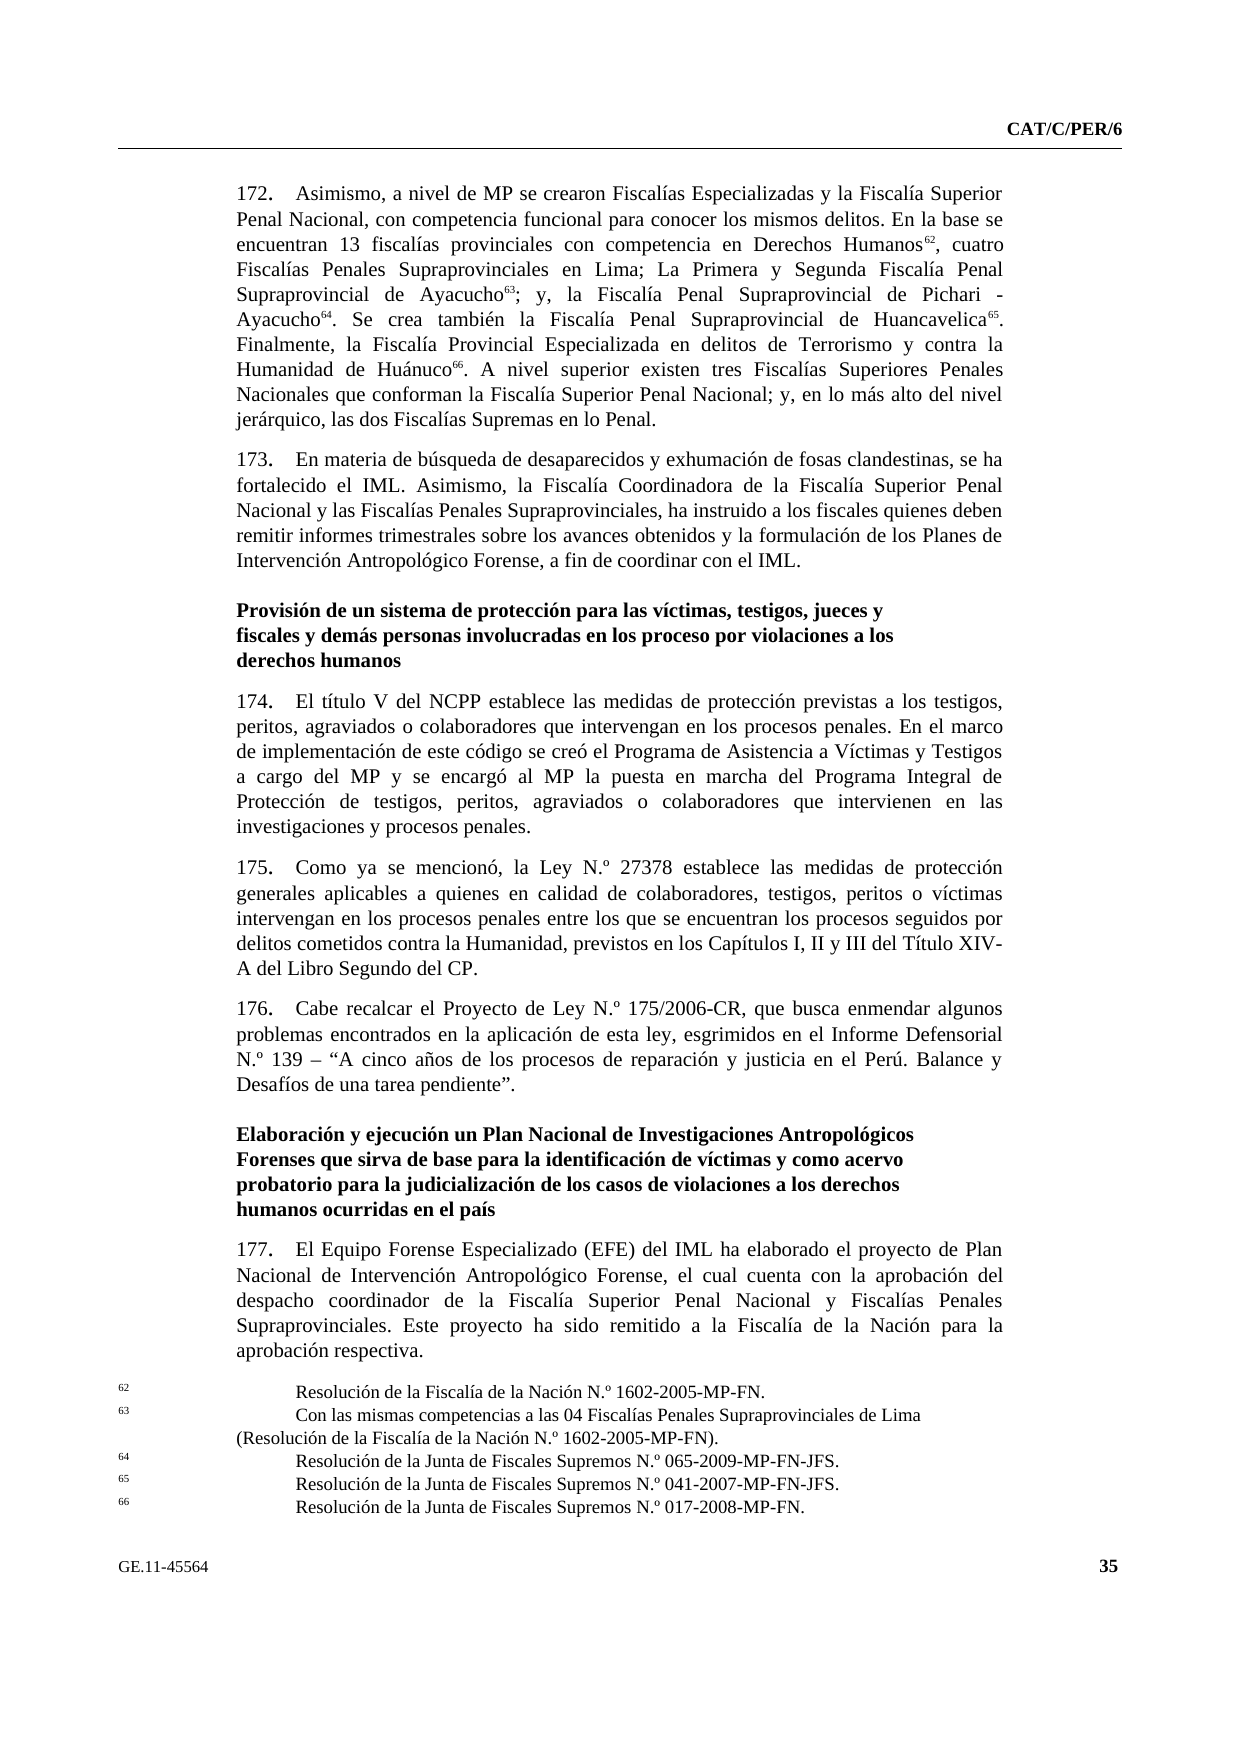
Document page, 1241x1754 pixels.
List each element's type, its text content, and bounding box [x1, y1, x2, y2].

text 174. El título V del NCPP establece las medidas de protección previstas a los testigos, peritos, agraviados o colaboradores que intervengan en los procesos penales. En el marco de implementación de este código se creó el Programa de Asistencia a Víctimas y Testigos a cargo del MP y se encargó al MP la puesta en marcha del Programa Integral de Protección de testigos, peritos, agraviados o colaboradores que intervienen en las investigaciones y procesos penales. [236, 685, 1004, 838]
text 175. Como ya se mencionó, la Ley N.º 27378 establece las medidas de protección generales aplicables a quienes en calidad de colaboradores, testigos, peritos o víctimas intervengan en los procesos penales entre los que se encuentran los procesos seguidos por delitos cometidos contra la Humanidad, previstos en los Capítulos I, II y III del Título XIV-A del Libro Segundo del CP. [236, 851, 1004, 980]
text 177. El Equipo Forense Especializado (EFE) del IML ha elaborado el proyecto de Plan Nacional de Intervención Antropológico Forense, el cual cuenta con la aprobación del despacho coordinador de la Fiscalía Superior Penal Nacional y Fiscalías Penales Supraprovinciales. Este proyecto ha sido remitido a la Fiscalía de la Nación para la aprobación respectiva. [236, 1233, 1004, 1362]
text Provisión de un sistema de protección para las víctimas, testigos, jueces y fiscales y demás personas involucradas en los proceso por violaciones a los derechos humanos [118, 597, 1004, 672]
text Elaboración y ejecución un Plan Nacional de Investigaciones Antropológicos Forenses que sirva de base para la identificación de víctimas y como acervo probatorio para la judicialización de los casos de violaciones a los derechos humanos ocurridas en el país [118, 1121, 1004, 1221]
text 173. En materia de búsqueda de desaparecidos y exhumación de fosas clandestinas, se ha fortalecido el IML. Asimismo, la Fiscalía Coordinadora de la Fiscalía Superior Penal Nacional y las Fiscalías Penales Supraprovinciales, ha instruido a los fiscales quienes deben remitir informes trimestrales sobre los avances obtenidos y la formulación de los Planes de Intervención Antropológico Forense, a fin de coordinar con el IML. [236, 443, 1004, 572]
text 176. Cabe recalcar el Proyecto de Ley N.º 175/2006-CR, que busca enmendar algunos problemas encontrados en la aplicación de esta ley, esgrimidos en el Informe Defensorial N.º 139 – “A cinco años de los procesos de reparación y justicia en el Perú. Balance y Desafíos de una tarea pendiente”. [236, 992, 1004, 1096]
text 172. Asimismo, a nivel de MP se crearon Fiscalías Especializadas y la Fiscalía Superior Penal Nacional, con competencia funcional para conocer los mismos delitos. En la base se encuentran 13 fiscalías provinciales con competencia en Derechos Humanos, cuatro Fiscalías Penales Supraprovinciales en Lima; La Primera y Segunda Fiscalía Penal Supraprovincial de Ayacucho; y, la Fiscalía Penal Supraprovincial de Pichari - Ayacucho. Se crea también la Fiscalía Penal Supraprovincial de Huancavelica. Finalmente, la Fiscalía Provincial Especializada en delitos de Terrorismo y contra la Humanidad de Huánuco. A nivel superior existen tres Fiscalías Superiores Penales Nacionales que conforman la Fiscalía Superior Penal Nacional; y, en lo más alto del nivel jerárquico, las dos Fiscalías Supremas en lo Penal. [236, 177, 1004, 431]
